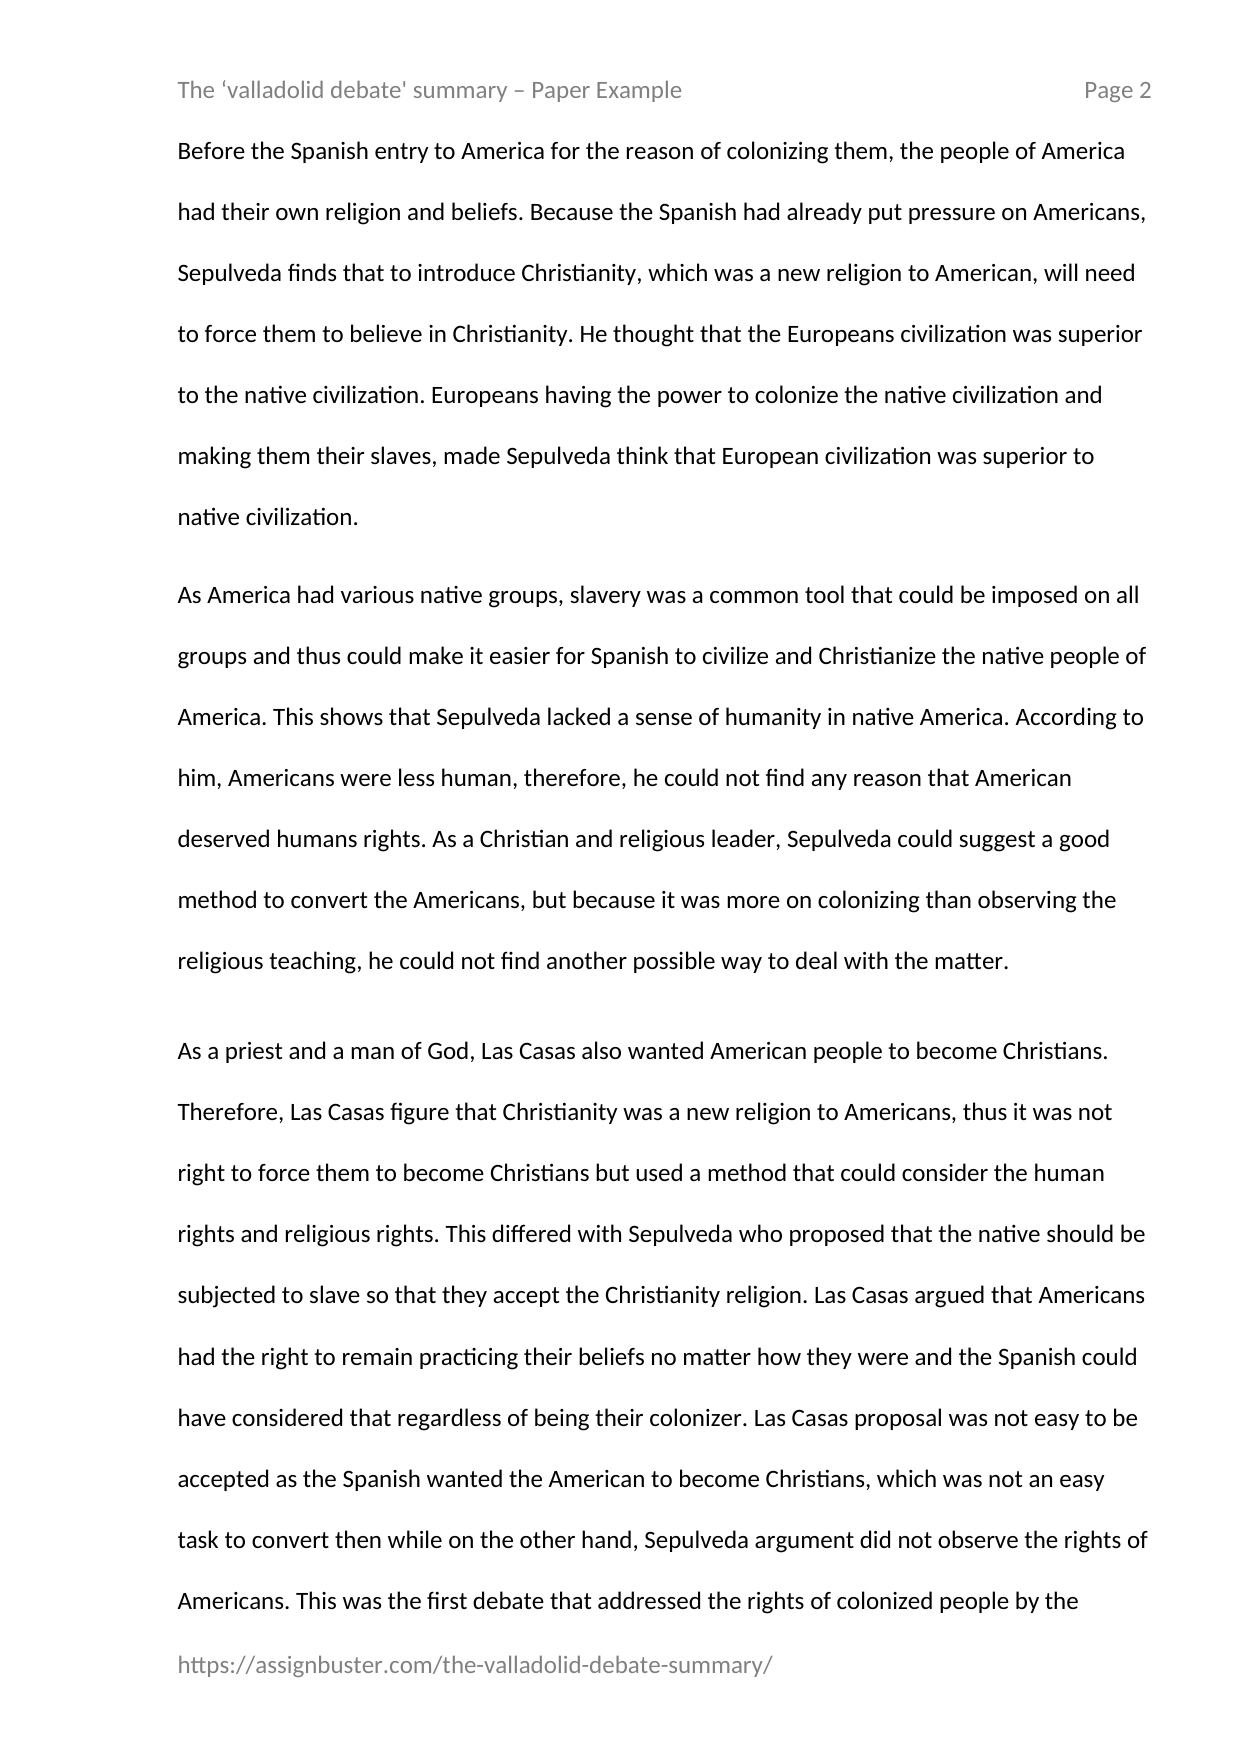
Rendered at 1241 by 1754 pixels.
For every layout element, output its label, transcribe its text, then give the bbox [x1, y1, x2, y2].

text Before the Spanish entry to America for the reason of colonizing them, the people of America had their own religion and beliefs. Because the Spanish had already put pressure on Americans, Sepulveda finds that to introduce Christianity, which was a new religion to American, will need to force them to believe in Christianity. He thought that the Europeans civilization was superior to the native civilization. Europeans having the power to colonize the native civilization and making them their slaves, made Sepulveda think that European civilization was superior to native civilization. [177, 135, 1152, 532]
text As America had various native groups, slavery was a common tool that could be imposed on all groups and thus could make it easier for Spanish to civilize and Christianize the native people of America. This shows that Sepulveda lacked a sense of humanity in native America. According to him, Americans were less human, therefore, he could not find any reason that American deserved humans rights. As a Christian and religious leader, Sepulveda could suggest a good method to convert the Americans, but because it was more on colonizing than observing the religious teaching, he could not find another possible way to deal with the matter. [177, 579, 1152, 976]
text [177, 1036, 1152, 1615]
